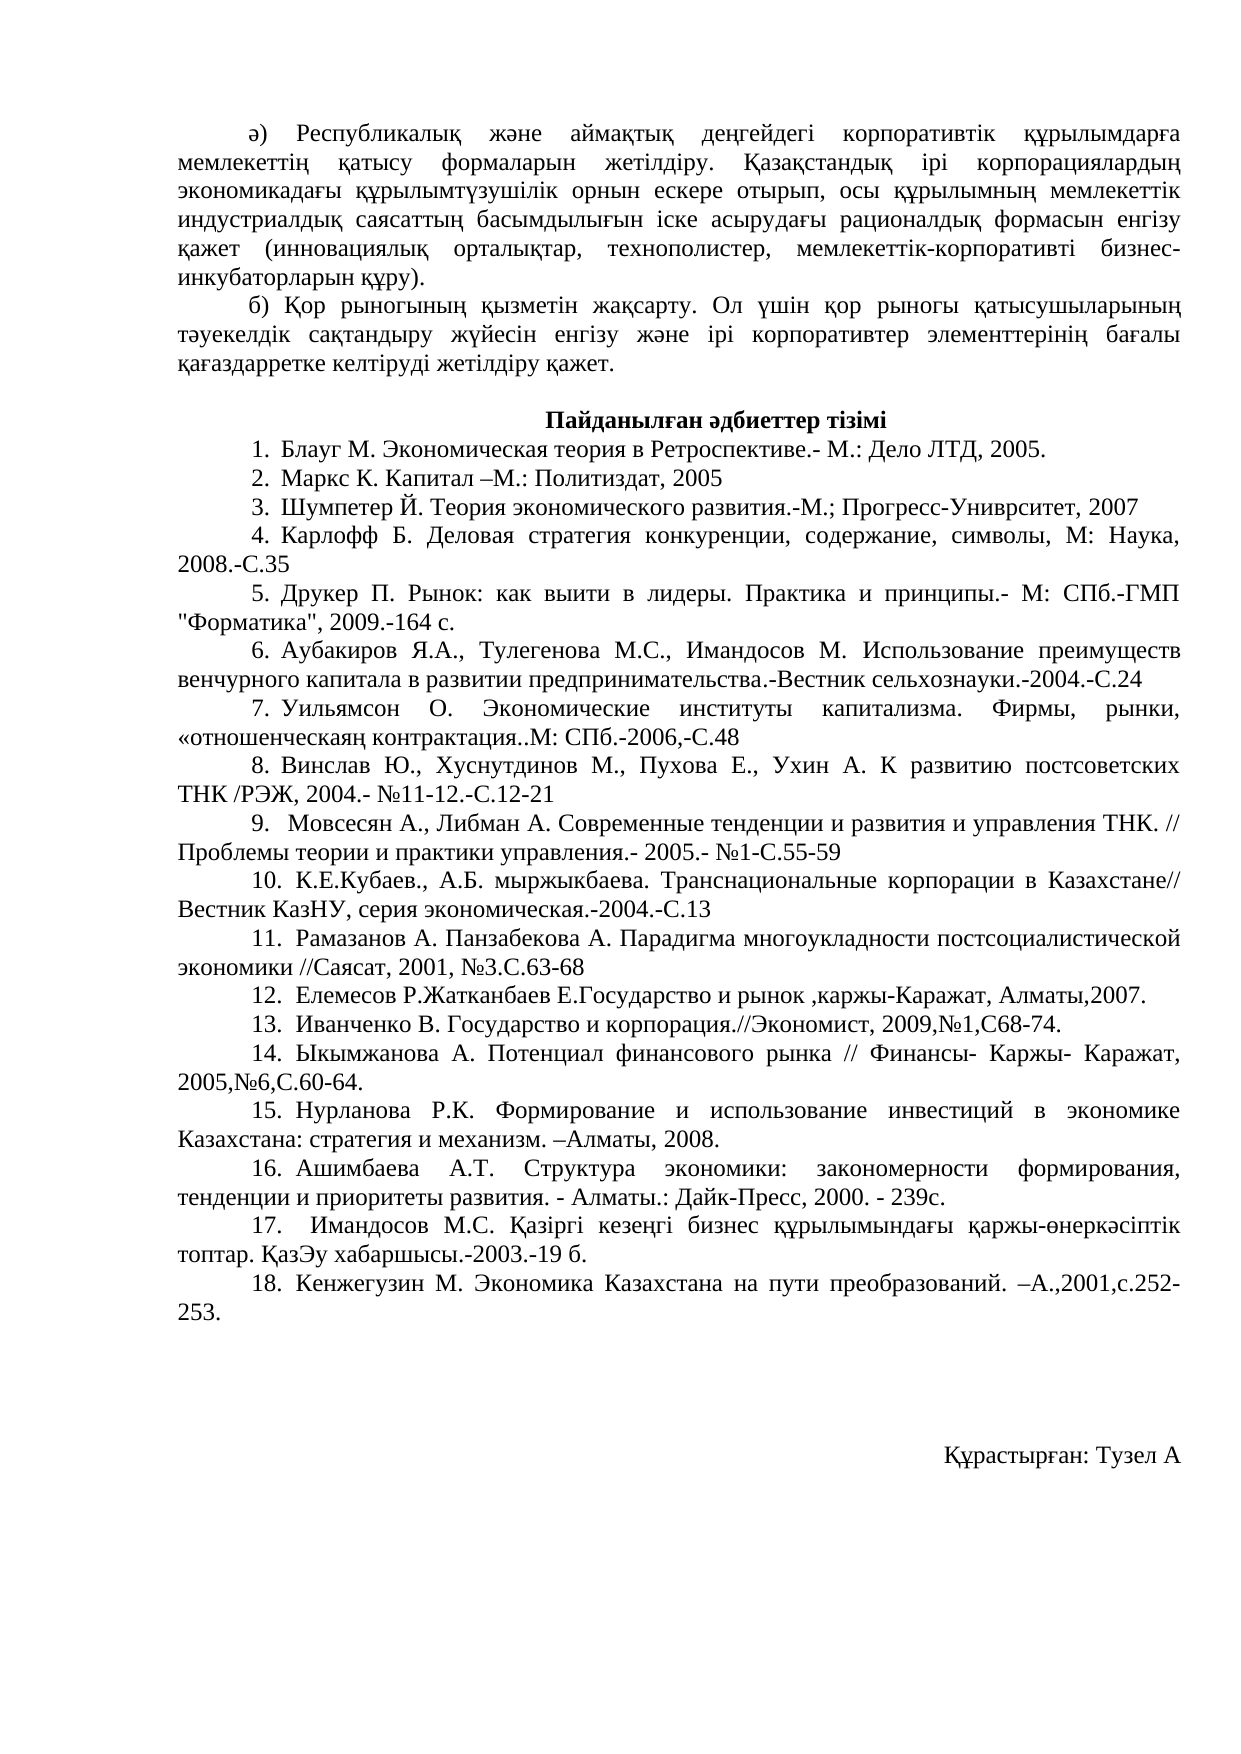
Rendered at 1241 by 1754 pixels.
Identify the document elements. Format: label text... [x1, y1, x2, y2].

list Нурланова Р.К. Формирование и использование инвестиций в экономике Казахстана: стратегия и механизм. –Алматы, 2008. [177, 1096, 1181, 1153]
list Карлофф Б. Деловая стратегия конкуренции, содержание, символы, М: Наука, 2008.-С.35 [177, 521, 1181, 578]
text б) Қор рыногының қызметін жақсарту. Ол үшін қор рыногы қатысушыларының тәуекелдік сақтандыру жүйесін енгізу және ірі корпоративтер элементтерінің бағалы қағаздарретке келтіруді жетілдіру қажет. [177, 291, 1181, 377]
list Друкер П. Рынок: как выити в лидеры. Практика и принципы.- М: СПб.-ГМП "Форматика", 2009.-164 с. [177, 578, 1181, 636]
list Ашимбаева А.Т. Структура экономики: закономерности формирования, тенденции и приоритеты развития. - Алматы.: Дайк-Пресс, 2000. - 239с. [177, 1153, 1181, 1211]
list Рамазанов А. Панзабекова А. Парадигма многоукладности постсоциалистической экономики //Саясат, 2001, №3.С.63-68 [177, 923, 1181, 981]
subtitle Пайданылған әдбиеттер тізімі [177, 406, 1181, 434]
list Маркс К. Капитал –М.: Политиздат, 2005 [177, 463, 1181, 492]
text Құрастырған: Тузел А [177, 1441, 1181, 1469]
list Винслав Ю., Хуснутдинов М., Пухова Е., Ухин А. К развитию постсоветских ТНК /РЭЖ, 2004.- №11-12.-С.12-21 [177, 751, 1181, 808]
list Елемесов Р.Жатканбаев Е.Государство и рынок ,каржы-Каражат, Алматы,2007. [177, 981, 1181, 1009]
list Имандосов М.С. Қазіргі кезеңгі бизнес құрылымындағы қаржы-өнеркәсіптік топтар. ҚазЭу хабаршысы.-2003.-19 б. [177, 1211, 1181, 1268]
list Ыкымжанова А. Потенциал финансового рынка // Финансы- Каржы- Каражат, 2005,№6,С.60-64. [177, 1038, 1181, 1096]
list К.Е.Кубаев., А.Б. мыржыкбаева. Транснациональные корпорации в Казахстане// Вестник КазНУ, серия экономическая.-2004.-С.13 [177, 866, 1181, 923]
list Аубакиров Я.А., Тулегенова М.С., Имандосов М. Использование преимуществ венчурного капитала в развитии предпринимательства.-Вестник сельхознауки.-2004.-С.24 [177, 636, 1181, 693]
list Уильямсон О. Экономические институты капитализма. Фирмы, рынки, «отношенческаяң контрактация..М: СПб.-2006,-С.48 [177, 693, 1181, 751]
list Блауг М. Экономическая теория в Ретроспективе.- М.: Дело ЛТД, 2005. [177, 434, 1181, 463]
list Шумпетер Й. Теория экономического развития.-М.; Прогресс-Униврситет, 2007 [177, 492, 1181, 521]
list Мовсесян А., Либман А. Современные тенденции и развития и управления ТНК. // Проблемы теории и практики управления.- 2005.- №1-С.55-59 [177, 808, 1181, 866]
list Кенжегузин М. Экономика Казахстана на пути преобразований. –А.,2001,с.252-253. [177, 1268, 1181, 1326]
text ә) Республикалық және аймақтық деңгейдегі корпоративтік құрылымдарға мемлекеттің қатысу формаларын жетілдіру. Қазақстандық ірі корпорациялардың экономикадағы құрылымтүзушілік орнын ескере отырып, осы құрылымның мемлекеттік индустриалдық саясаттың басымдылығын іске асырудағы рационалдық формасын енгізу қажет (инновациялық орталықтар, технополистер, мемлекеттік-корпоративті бизнес-инкубаторларын құру). [177, 118, 1181, 291]
list Иванченко В. Государство и корпорация.//Экономист, 2009,№1,С68-74. [177, 1009, 1181, 1038]
